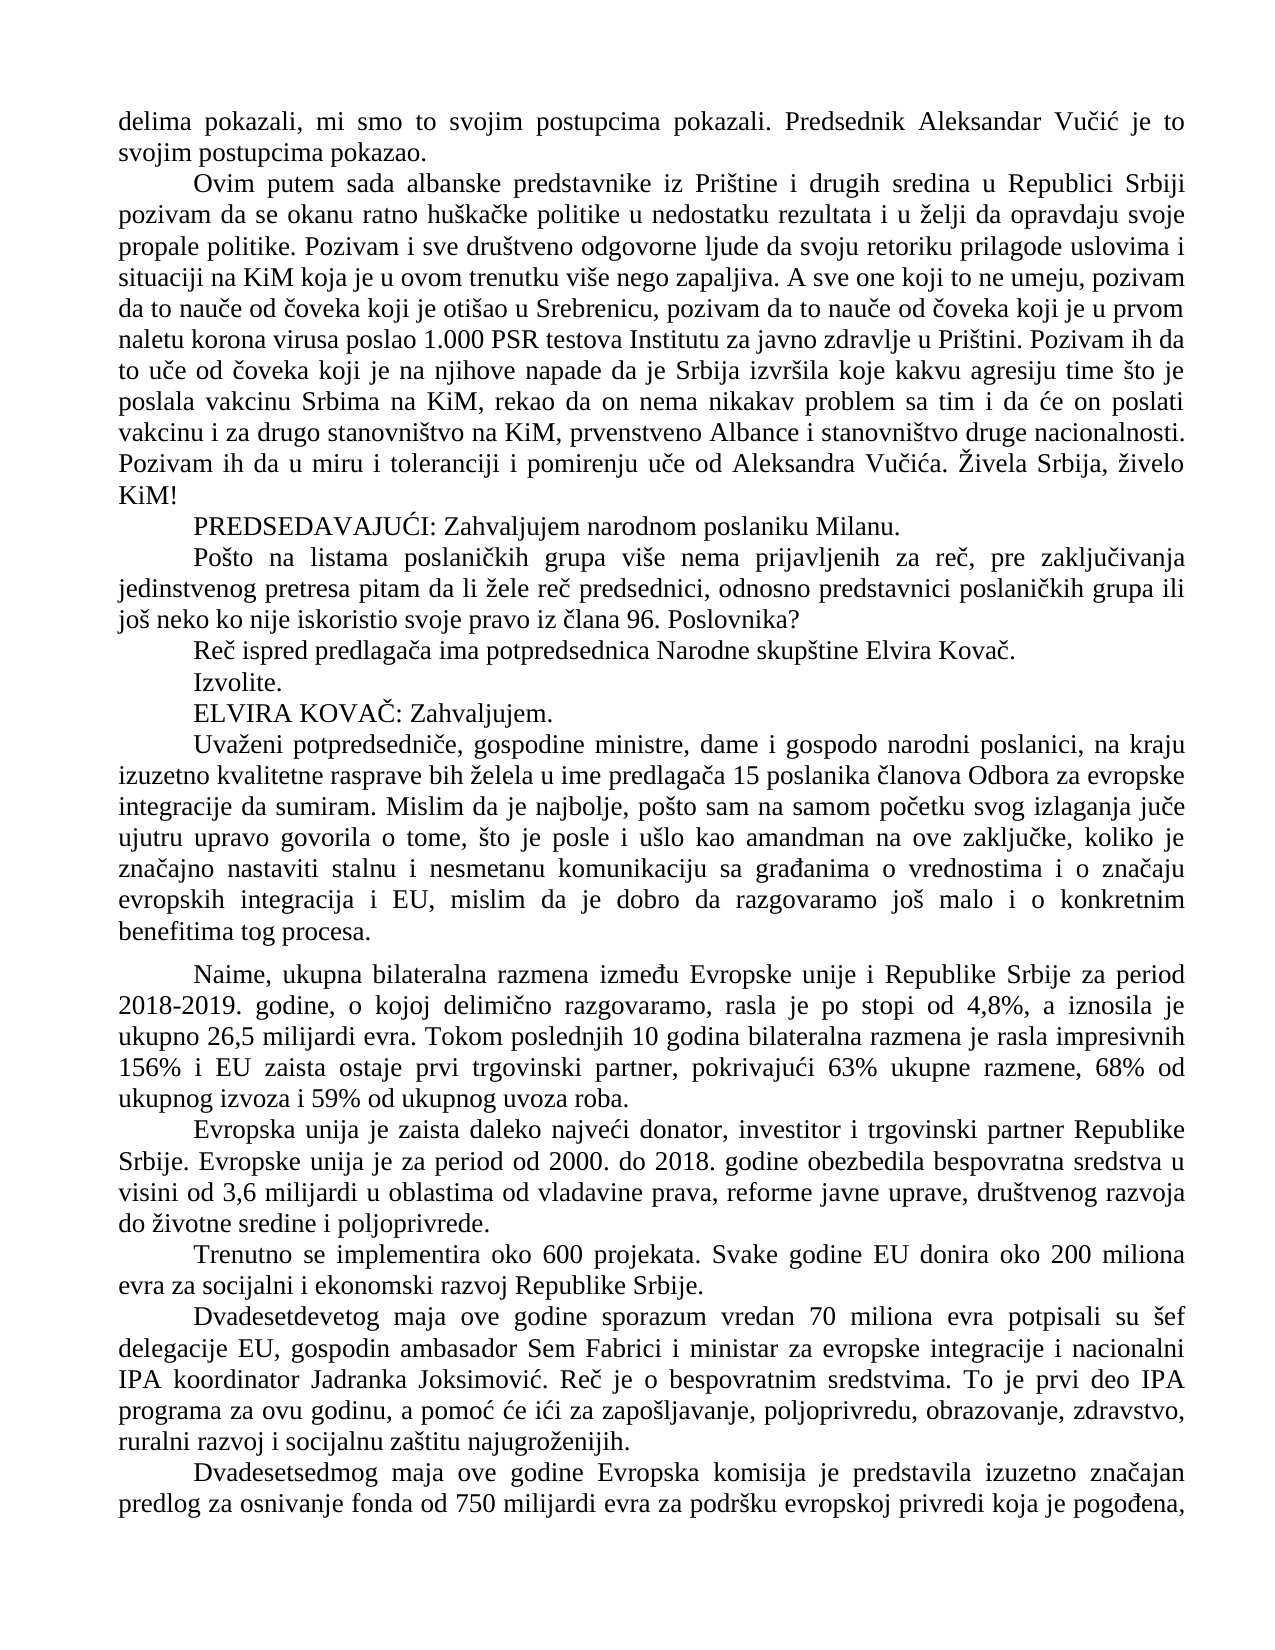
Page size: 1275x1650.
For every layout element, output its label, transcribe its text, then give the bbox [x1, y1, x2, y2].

text Evropska unija je zaista daleko najveći donator, investitor i trgovinski partner Republike Srbije. Evropske unija je za period od 2000. do 2018. godine obezbedila bespovratna sredstva u visini od 3,6 milijardi u oblastima od vladavine prava, reforme javne uprave, društvenog razvoja do životne sredine i poljoprivrede. [118, 1114, 1186, 1238]
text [118, 105, 1186, 167]
text Reč ispred predlagača ima potpredsednica Narodne skupštine Elvira Kovač. [118, 634, 1186, 666]
text Pošto na listama poslaničkih grupa više nema prijavljenih za reč, pre zaključivanja jedinstvenog pretresa pitam da li žele reč predsednici, odnosno predstavnici poslaničkih grupa ili još neko ko nije iskoristio svoje pravo iz člana 96. Poslovnika? [118, 541, 1186, 634]
text Dvadesetdevetog maja ove godine sporazum vredan 70 miliona evra potpisali su šef delegacije EU, gospodin ambasador Sem Fabrici i ministar za evropske integracije i nacionalni IPA koordinator Jadranka Joksimović. Reč je o bespovratnim sredstvima. To je prvi deo IPA programa za ovu godinu, a pomoć će ići za zapošljavanje, poljoprivredu, obrazovanje, zdravstvo, ruralni razvoj i socijalnu zaštitu najugroženijih. [118, 1301, 1186, 1456]
text Uvaženi potpredsedniče, gospodine ministre, dame i gospodo narodni poslanici, na kraju izuzetno kvalitetne rasprave bih želela u ime predlagača 15 poslanika članova Odbora za evropske integracije da sumiram. Mislim da je najbolje, pošto sam na samom početku svog izlaganja juče ujutru upravo govorila o tome, što je posle i ušlo kao amandman na ove zaključke, koliko je značajno nastaviti stalnu i nesmetanu komunikaciju sa građanima o vrednostima i o značaju evropskih integracija i EU, mislim da je dobro da razgovaramo još malo i o konkretnim benefitima tog procesa. [118, 728, 1186, 946]
text Naime, ukupna bilateralna razmena između Evropske unije i Republike Srbije za period 2018-2019. godine, o kojoj delimično razgovaramo, rasla je po stopi od 4,8%, a iznosila je ukupno 26,5 milijardi evra. Tokom poslednjih 10 godina bilateralna razmena je rasla impresivnih 156% i EU zaista ostaje prvi trgovinski partner, pokrivajući 63% ukupne razmene, 68% od ukupnog izvoza i 59% od ukupnog uvoza roba. [118, 958, 1186, 1114]
text PREDSEDAVAJUĆI: Zahvaljujem narodnom poslaniku Milanu. [118, 510, 1186, 541]
text Izvolite. [118, 666, 1186, 697]
text ELVIRA KOVAČ: Zahvaljujem. [118, 697, 1186, 728]
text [118, 1456, 1186, 1518]
text Ovim putem sada albanske predstavnike iz Prištine i drugih sredina u Republici Srbiji pozivam da se okanu ratno huškačke politike u nedostatku rezultata i u želji da opravdaju svoje propale politike. Pozivam i sve društveno odgovorne ljude da svoju retoriku prilagode uslovima i situaciji na KiM koja je u ovom trenutku više nego zapaljiva. A sve one koji to ne umeju, pozivam da to nauče od čoveka koji je otišao u Srebrenicu, pozivam da to nauče od čoveka koji je u prvom naletu korona virusa poslao 1.000 PSR testova Institutu za javno zdravlje u Prištini. Pozivam ih da to uče od čoveka koji je na njihove napade da je Srbija izvršila koje kakvu agresiju time što je poslala vakcinu Srbima na KiM, rekao da on nema nikakav problem sa tim i da će on poslati vakcinu i za drugo stanovništvo na KiM, prvenstveno Albance i stanovništvo druge nacionalnosti. Pozivam ih da u miru i toleranciji i pomirenju uče od Aleksandra Vučića. Živela Srbija, živelo KiM! [118, 167, 1186, 510]
text Trenutno se implementira oko 600 projekata. Svake godine EU donira oko 200 miliona evra za socijalni i ekonomski razvoj Republike Srbije. [118, 1238, 1186, 1301]
